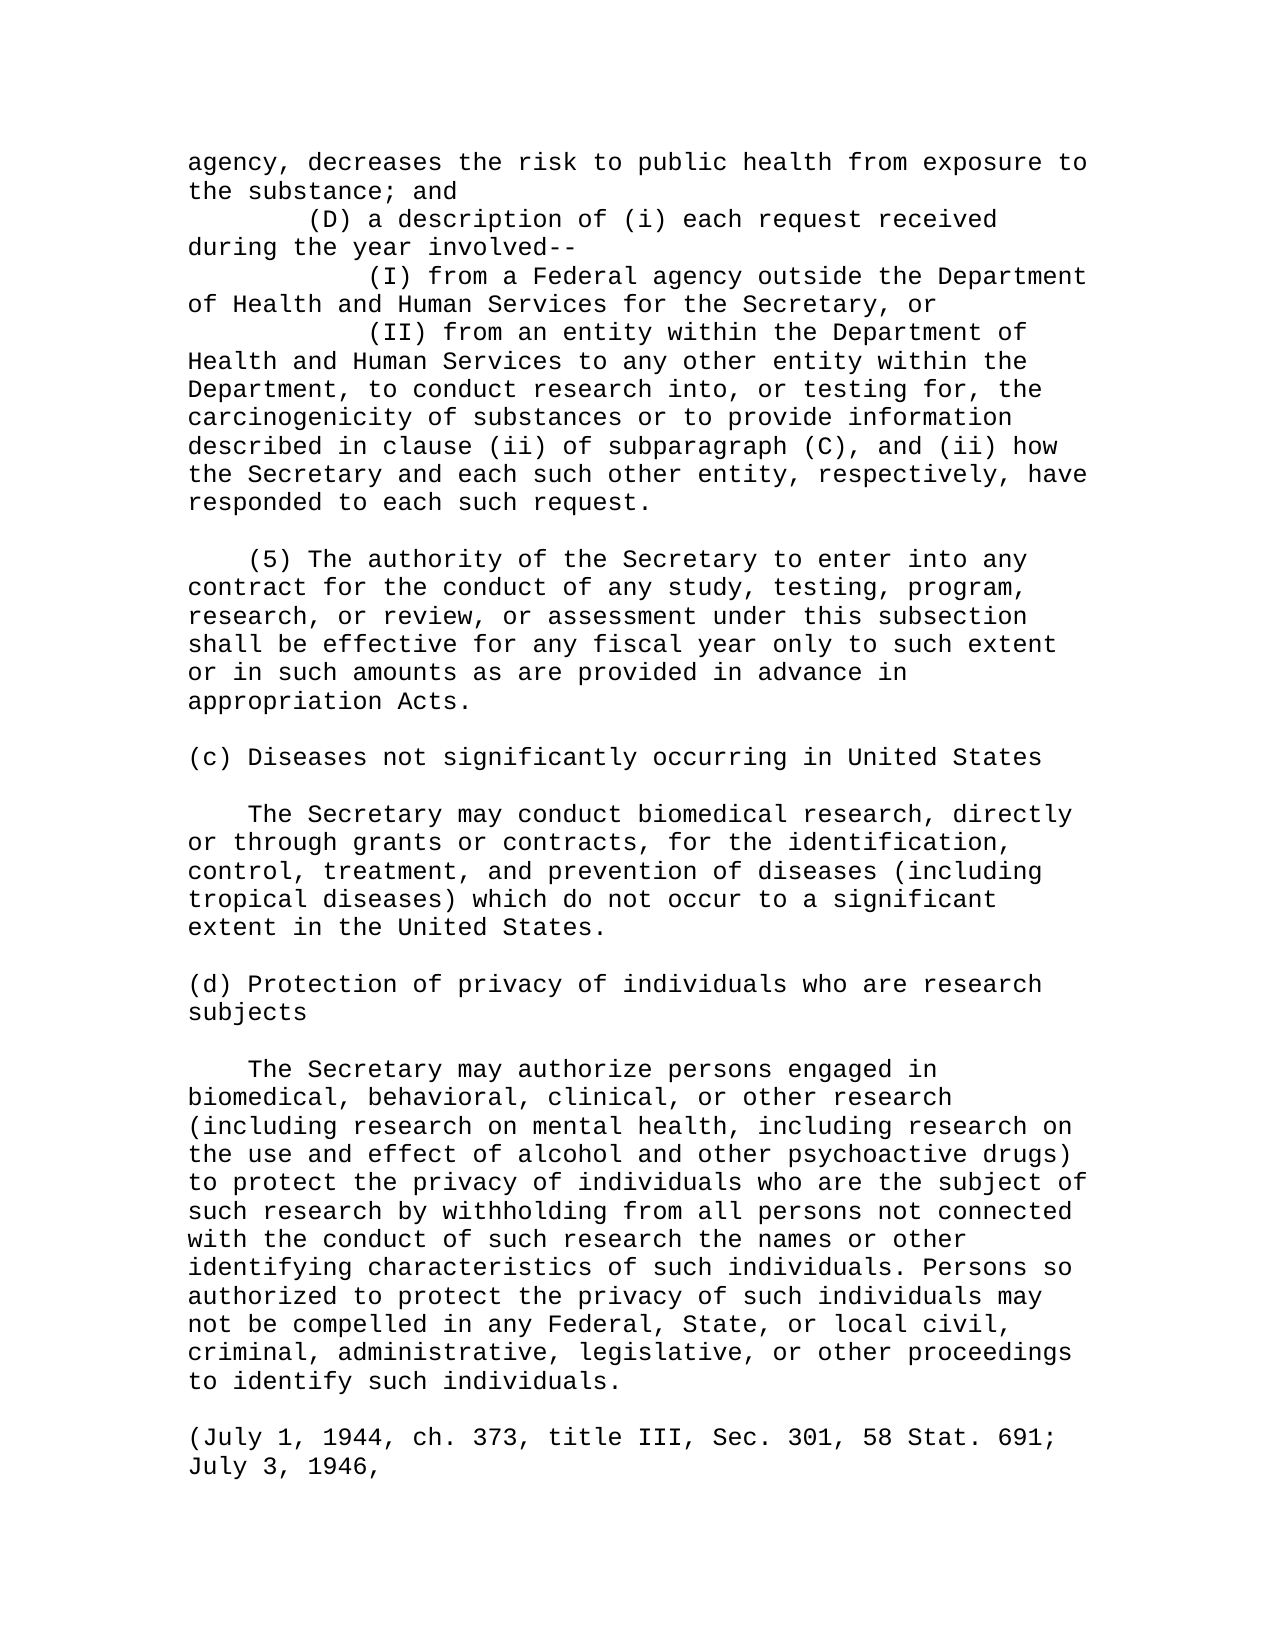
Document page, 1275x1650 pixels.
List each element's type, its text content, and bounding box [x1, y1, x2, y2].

text The Secretary may conduct biomedical research, directly or through grants or contracts, for the identification, control, treatment, and prevention of diseases (including tropical diseases) which do not occur to a significant extent in the United States. [187, 802, 1087, 943]
text (c) Diseases not significantly occurring in United States [187, 745, 1087, 773]
text (July 1, 1944, ch. 373, title III, Sec. 301, 58 Stat. 691; July 3, 1946, [187, 1425, 1087, 1482]
text (II) from an entity within the Department of Health and Human Services to any other entity within the Department, to conduct research into, or testing for, the carcinogenicity of substances or to provide information described in clause (ii) of subparagraph (C), and (ii) how the Secretary and each such other entity, respectively, have responded to each such request. [187, 320, 1087, 518]
text (I) from a Federal agency outside the Department of Health and Human Services for the Secretary, or [187, 263, 1087, 320]
text (5) The authority of the Secretary to enter into any contract for the conduct of any study, testing, program, research, or review, or assessment under this subsection shall be effective for any fiscal year only to such extent or in such amounts as are provided in advance in appropriation Acts. [187, 547, 1087, 717]
text (d) Protection of privacy of individuals who are research subjects [187, 972, 1087, 1028]
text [187, 150, 1087, 207]
text (D) a description of (i) each request received during the year involved-- [187, 207, 1087, 263]
text The Secretary may authorize persons engaged in biomedical, behavioral, clinical, or other research (including research on mental health, including research on the use and effect of alcohol and other psychoactive drugs) to protect the privacy of individuals who are the subject of such research by withholding from all persons not connected with the conduct of such research the names or other identifying characteristics of such individuals. Persons so authorized to protect the privacy of such individuals may not be compelled in any Federal, State, or local civil, criminal, administrative, legislative, or other proceedings to identify such individuals. [187, 1057, 1087, 1397]
